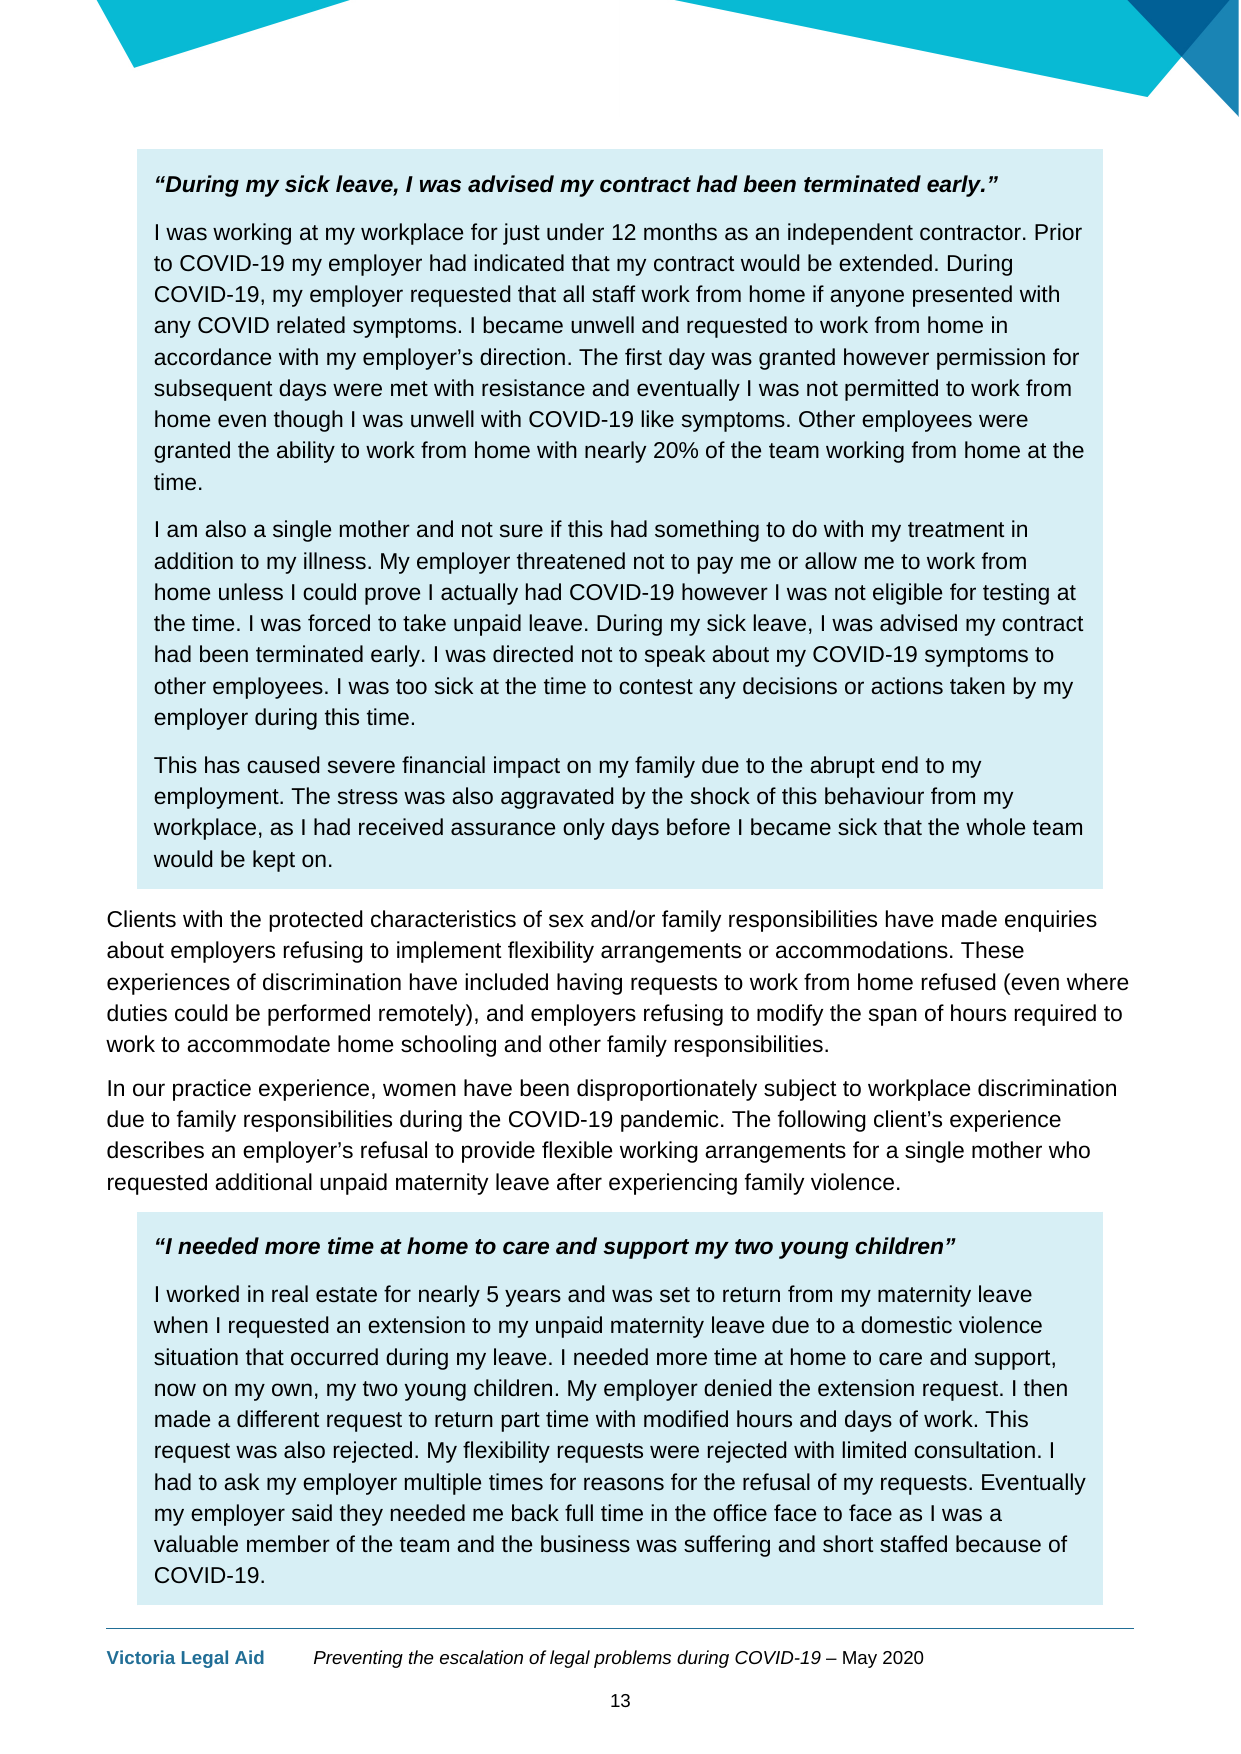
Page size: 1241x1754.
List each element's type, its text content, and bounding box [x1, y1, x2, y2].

text In our practice experience, women have been disproportionately subject to workplace discrimination due to family responsibilities during the COVID-19 pandemic. The following client’s experience describes an employer’s refusal to provide flexible working arrangements for a single mother who requested additional unpaid maternity leave after experiencing family violence. [106, 1070, 1134, 1195]
picture [0, 0, 1239, 117]
text Clients with the protected characteristics of sex and/or family responsibilities have made enquiries about employers refusing to implement flexibility arrangements or accommodations. These experiences of discrimination have included having requests to work from home refused (even where duties could be performed remotely), and employers refusing to modify the span of hours required to work to accommodate home schooling and other family responsibilities. [106, 901, 1134, 1057]
text I worked in real estate for nearly 5 years and was set to return from my maternity leave when I requested an extension to my unpaid maternity leave due to a domestic violence situation that occurred during my leave. I needed more time at home to care and support, now on my own, my two young children. My employer denied the extension request. I then made a different request to return part time with modified hours and days of work. This request was also rejected. My flexibility requests were rejected with limited consultation. I had to ask my employer multiple times for reasons for the refusal of my requests. Eventually my employer said they needed me back full time in the office face to face as I was a valuable member of the team and the business was suffering and short staffed because of COVID-19. [143, 1259, 1097, 1599]
text “I needed more time at home to care and support my two young children” [143, 1218, 1097, 1259]
text “During my sick leave, I was advised my contract had been terminated early.” [143, 155, 1097, 197]
text I was working at my workplace for just under 12 months as an independent contractor. Prior to COVID-19 my employer had indicated that my contract would be extended. During COVID-19, my employer requested that all staff work from home if anyone presented with any COVID related symptoms. I became unwell and requested to work from home in accordance with my employer’s direction. The first day was granted however permission for subsequent days were met with resistance and eventually I was not permitted to work from home even though I was unwell with COVID-19 like symptoms. Other employees were granted the ability to work from home with nearly 20% of the team working from home at the time. [143, 197, 1097, 495]
text I am also a single mother and not sure if this had something to do with my treatment in addition to my illness. My employer threatened not to pay me or allow me to work from home unless I could prove I actually had COVID-19 however I was not eligible for testing at the time. I was forced to take unpaid leave. During my sick leave, I was advised my contract had been terminated early. I was directed not to speak about my COVID-19 symptoms to other employees. I was too sick at the time to contest any decisions or actions taken by my employer during this time. [143, 495, 1097, 730]
text This has caused severe financial impact on my family due to the abrupt end to my employment. The stress was also aggravated by the shock of this behaviour from my workplace, as I had received assurance only days before I became sick that the whole team would be kept on. [143, 730, 1097, 882]
